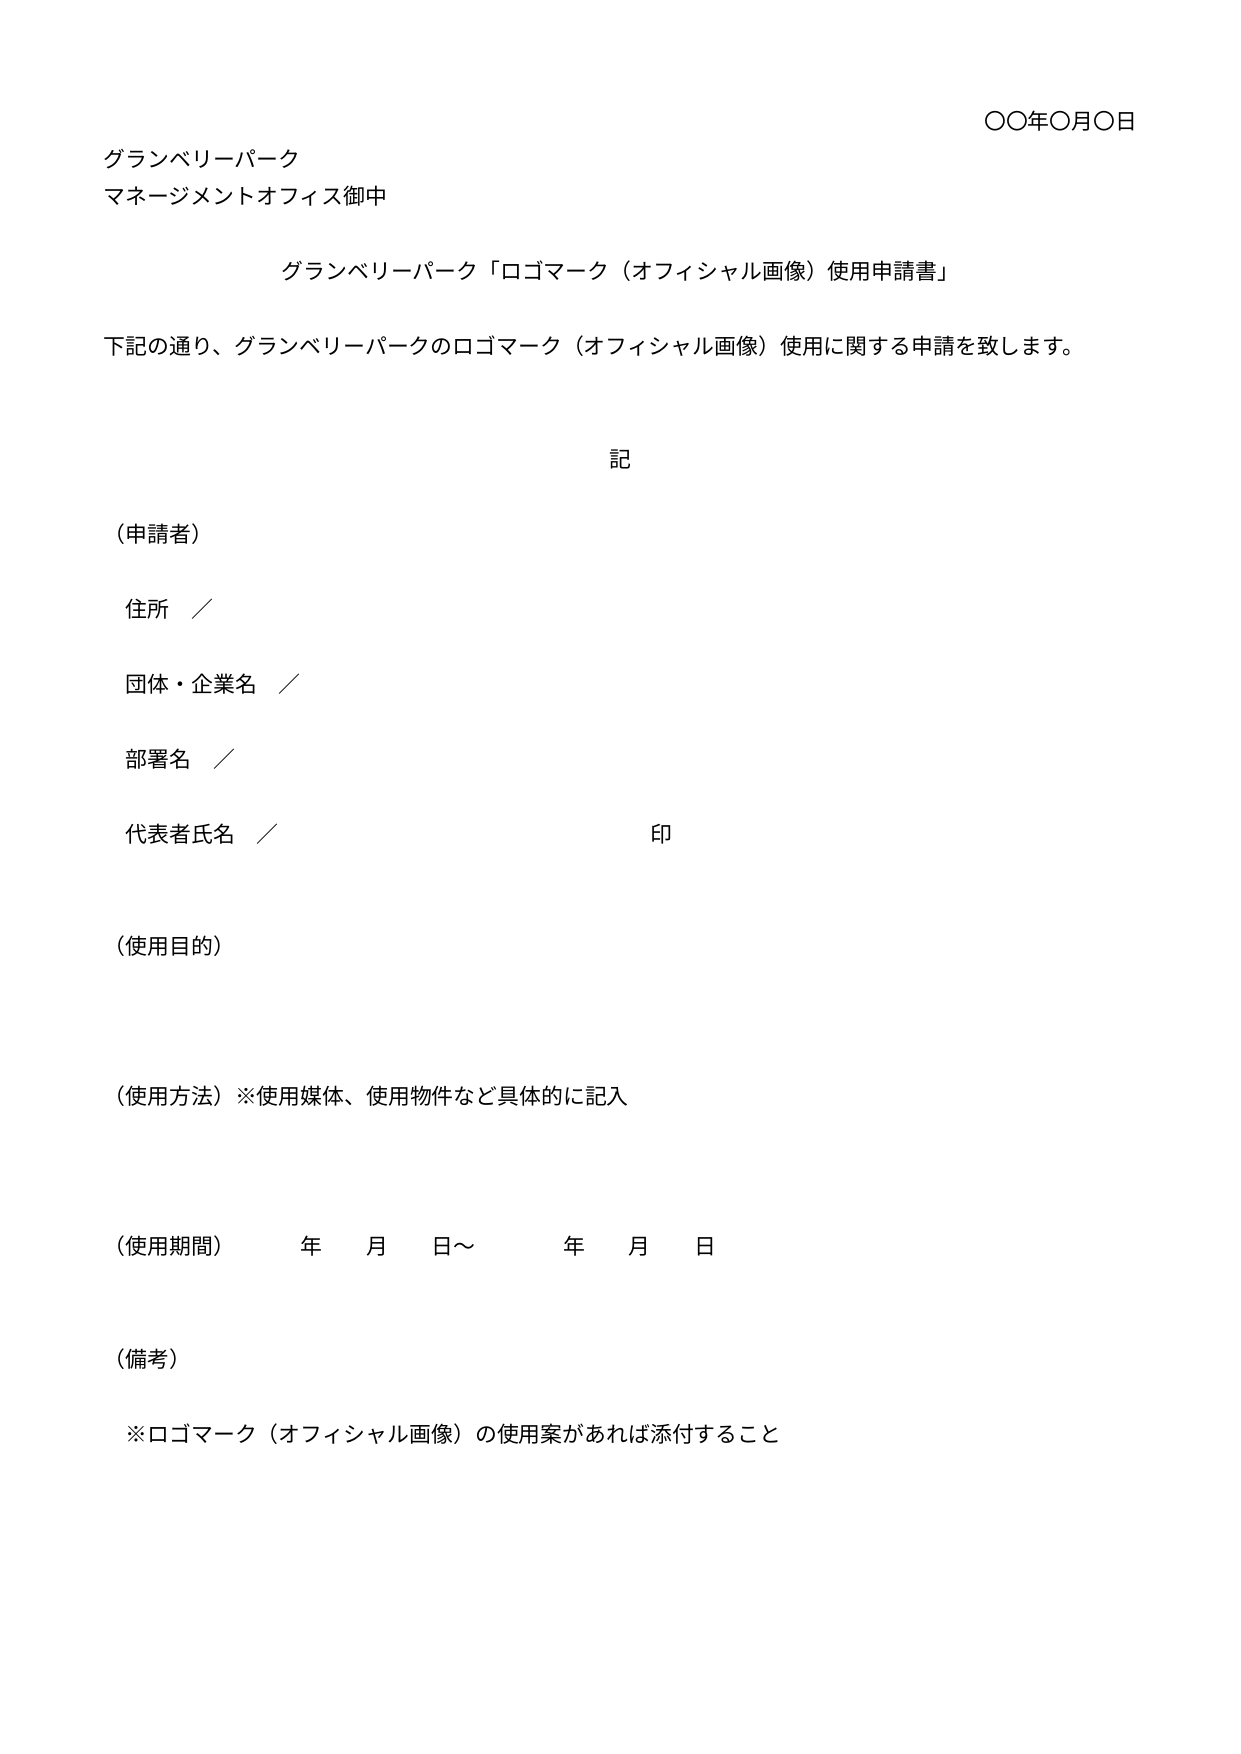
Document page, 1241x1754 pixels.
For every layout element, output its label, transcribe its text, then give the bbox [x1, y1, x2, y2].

text 部署名 ／ [103, 739, 1137, 776]
text （備考） [103, 1339, 1137, 1376]
text 記 [103, 439, 1137, 476]
text 代表者氏名 ／ 印 [103, 814, 1137, 851]
text （使用期間） 年 月 日～ 年 月 日 [103, 1226, 1137, 1264]
text グランベリーパーク「ロゴマーク（オフィシャル画像）使用申請書」 [103, 251, 1137, 289]
text 団体・企業名 ／ [103, 664, 1137, 701]
text （申請者） [103, 514, 1137, 551]
text グランベリーパーク [103, 139, 1137, 176]
text ※ロゴマーク（オフィシャル画像）の使用案があれば添付すること [103, 1414, 1137, 1451]
text 下記の通り、グランベリーパークのロゴマーク（オフィシャル画像）使用に関する申請を致します。 [103, 326, 1137, 364]
text （使用目的） [103, 926, 1137, 964]
text （使用方法）※使用媒体、使用物件など具体的に記入 [103, 1076, 1137, 1114]
text 住所 ／ [103, 589, 1137, 626]
text 〇〇年〇月〇日 [103, 101, 1137, 139]
text マネージメントオフィス御中 [103, 176, 1137, 214]
